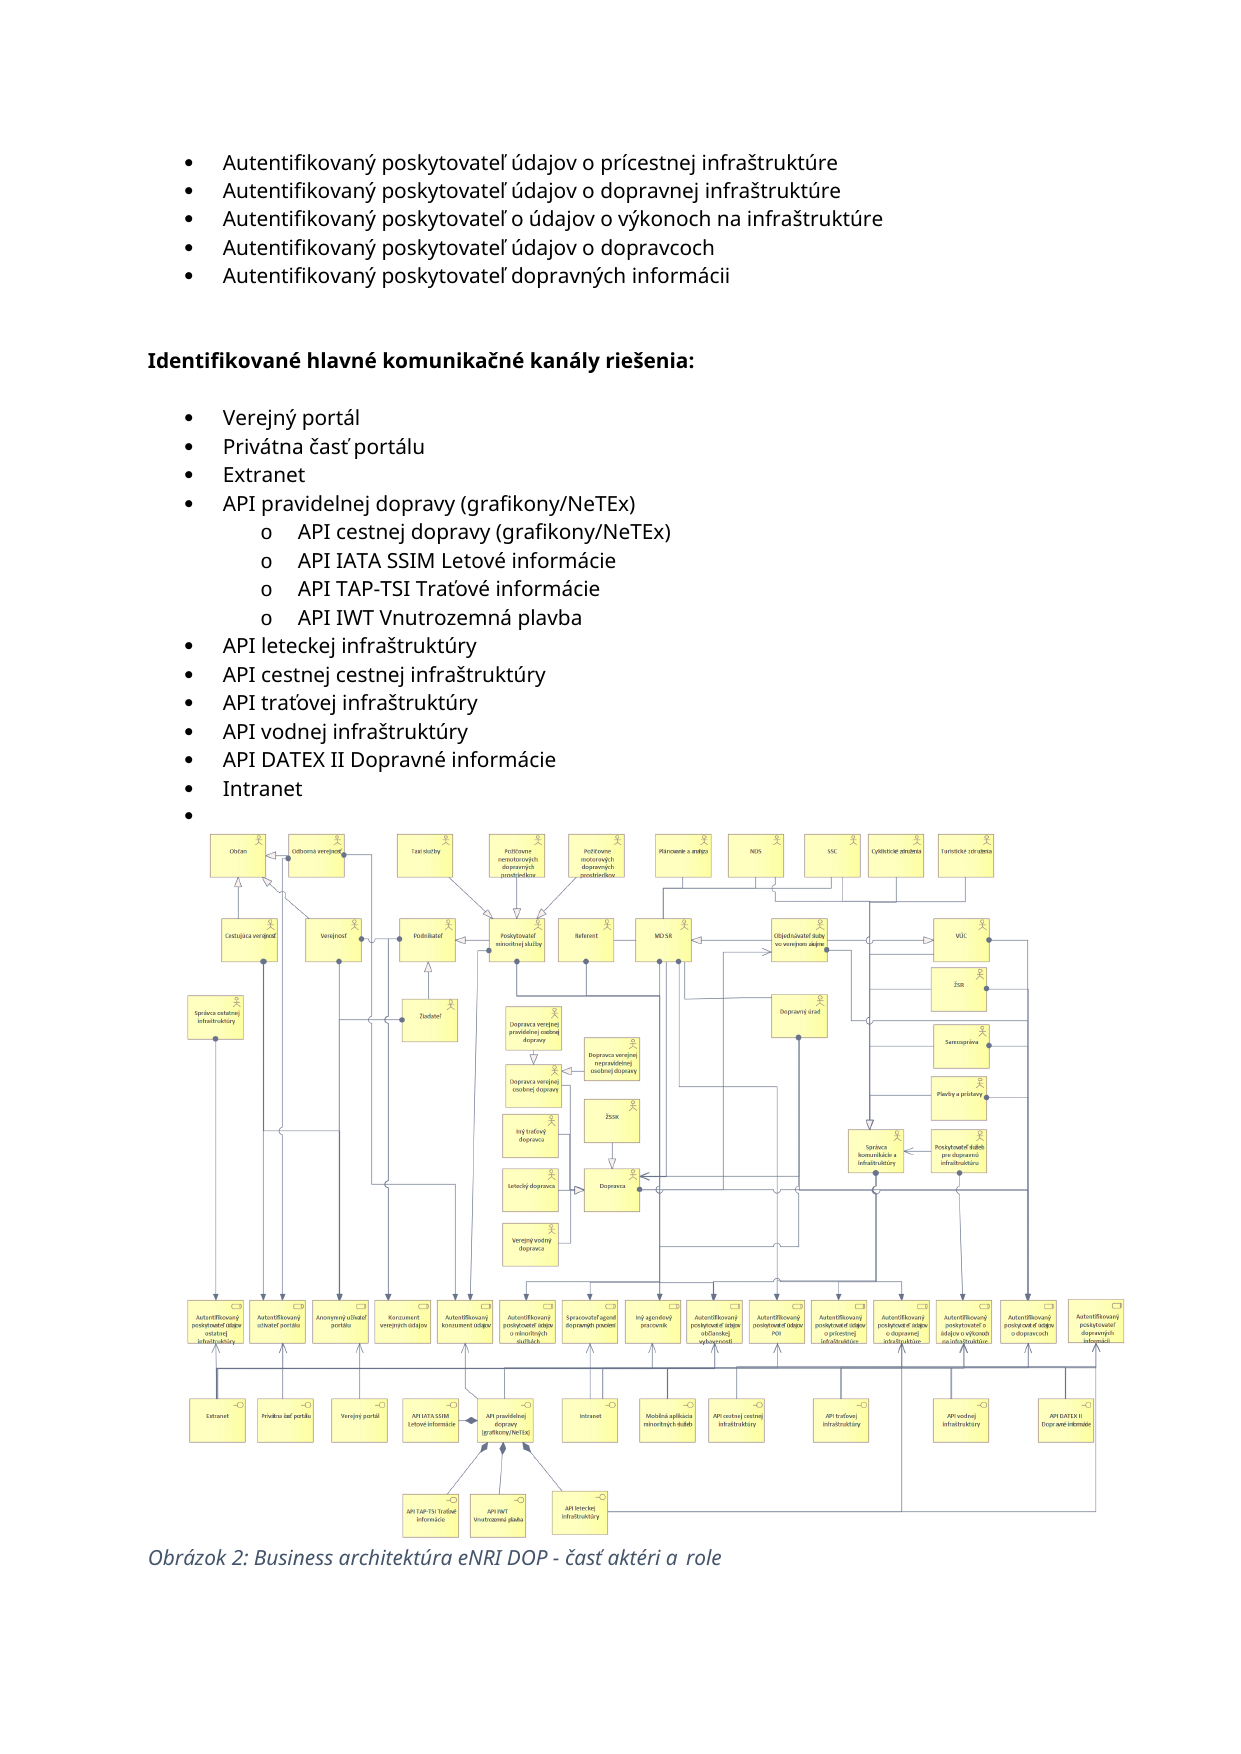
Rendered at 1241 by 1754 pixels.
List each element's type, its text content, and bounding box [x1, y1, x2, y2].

list Autentifikovaný poskytovateľ dopravných informácii [185, 261, 1093, 290]
list Intranet [185, 774, 1093, 802]
text Obrázok 2: Business architektúra eNRI DOP - časť aktéri a role [148, 1543, 1093, 1572]
picture [185, 828, 1130, 1544]
list Privátna časť portálu [185, 432, 1093, 460]
list Autentifikovaný poskytovateľ údajov o dopravnej infraštruktúre [185, 176, 1093, 204]
list API pravidelnej dopravy (grafikony/NeTEx) [185, 489, 1093, 517]
list API cestnej dopravy (grafikony/NeTEx) [260, 517, 1093, 546]
list API TAP-TSI Traťové informácie [260, 574, 1093, 603]
list Verejný portál [185, 403, 1093, 432]
list API IATA SSIM Letové informácie [260, 546, 1093, 574]
list Extranet [185, 460, 1093, 489]
list Autentifikovaný poskytovateľ údajov o dopravcoch [185, 233, 1093, 261]
list Autentifikovaný poskytovateľ o údajov o výkonoch na infraštruktúre [185, 204, 1093, 233]
list API leteckej infraštruktúry [185, 631, 1093, 660]
list Autentifikovaný poskytovateľ údajov o prícestnej infraštruktúre [185, 148, 1093, 176]
list API cestnej cestnej infraštruktúry [185, 660, 1093, 688]
list API traťovej infraštruktúry [185, 688, 1093, 717]
list API vodnej infraštruktúry [185, 717, 1093, 745]
text Identifikované hlavné komunikačné kanály riešenia: [148, 347, 1093, 375]
list API DATEX II Dopravné informácie [185, 745, 1093, 774]
list API IWT Vnutrozemná plavba [260, 603, 1093, 631]
